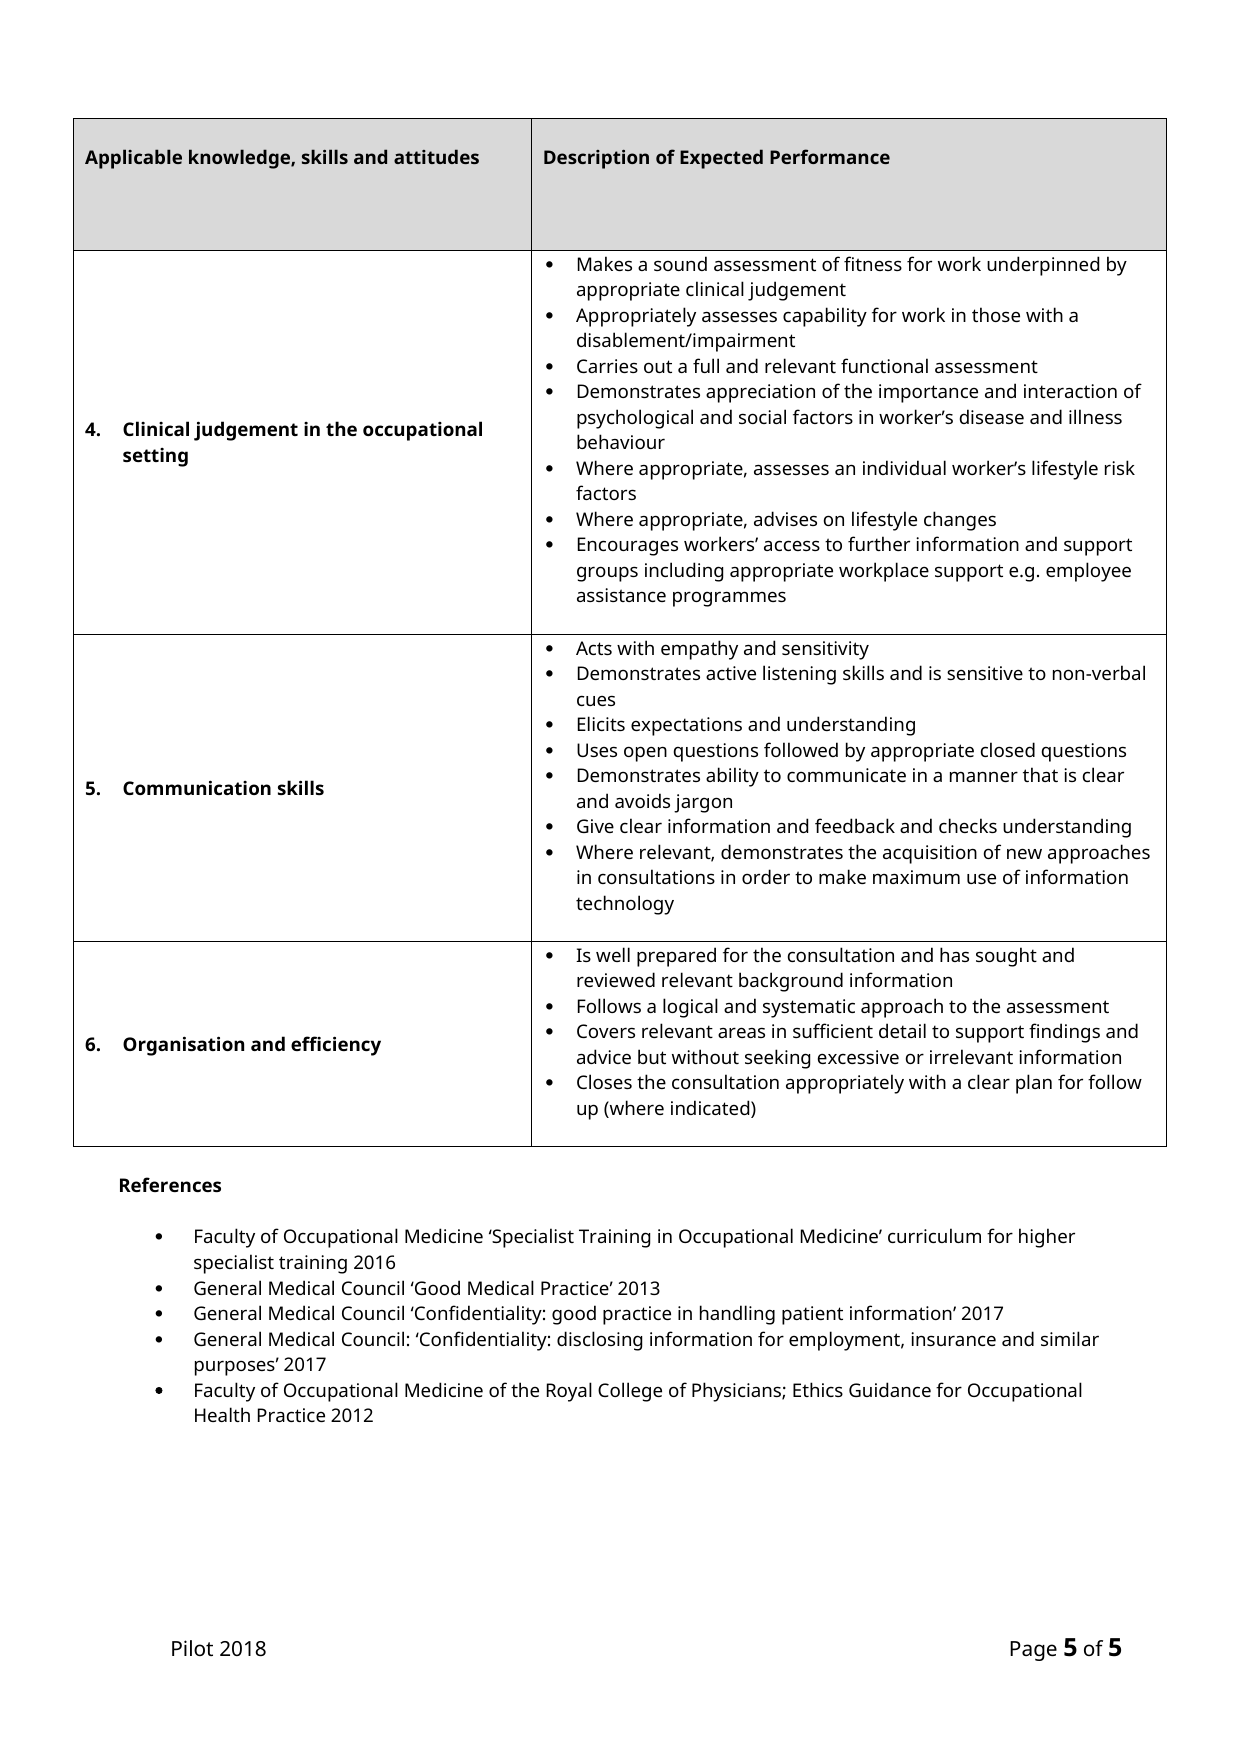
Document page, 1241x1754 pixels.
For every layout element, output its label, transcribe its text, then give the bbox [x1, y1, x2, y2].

table_header Description of Expected Performance [532, 119, 1166, 250]
list General Medical Council ‘Confidentiality: good practice in handling patient information’ 2017 [156, 1300, 1122, 1326]
list Faculty of Occupational Medicine ‘Specialist Training in Occupational Medicine’ curriculum for higher specialist training 2016 [156, 1224, 1122, 1275]
table_cell Is well prepared for the consultation and has sought and reviewed relevant background information Follows a logical and systematic approach to the assessment Covers relevant areas in sufficient detail to support findings and advice but without seeking excessive or irrelevant information Closes the consultation appropriately with a clear plan for follow up (where indicated) [532, 942, 1166, 1146]
list General Medical Council ‘Good Medical Practice’ 2013 [156, 1275, 1122, 1300]
list General Medical Council: ‘Confidentiality: disclosing information for employment, insurance and similar purposes’ 2017 [156, 1326, 1122, 1377]
text References [118, 1147, 1122, 1198]
table_cell Communication skills [74, 635, 531, 941]
table_cell Clinical judgement in the occupational setting [74, 251, 531, 634]
table_cell Makes a sound assessment of fitness for work underpinned by appropriate clinical judgement Appropriately assesses capability for work in those with a disablement/impairment Carries out a full and relevant functional assessment Demonstrates appreciation of the importance and interaction of psychological and social factors in worker’s disease and illness behaviour Where appropriate, assesses an individual worker’s lifestyle risk factors Where appropriate, advises on lifestyle changes Encourages workers’ access to further information and support groups including appropriate workplace support e.g. employee assistance programmes [532, 251, 1166, 634]
table_cell Acts with empathy and sensitivity Demonstrates active listening skills and is sensitive to non-verbal cues Elicits expectations and understanding Uses open questions followed by appropriate closed questions Demonstrates ability to communicate in a manner that is clear and avoids jargon Give clear information and feedback and checks understanding Where relevant, demonstrates the acquisition of new approaches in consultations in order to make maximum use of information technology [532, 635, 1166, 941]
table_cell Organisation and efficiency [74, 942, 531, 1146]
list Faculty of Occupational Medicine of the Royal College of Physicians; Ethics Guidance for Occupational Health Practice 2012 [156, 1377, 1122, 1428]
table_header Applicable knowledge, skills and attitudes [74, 119, 531, 250]
